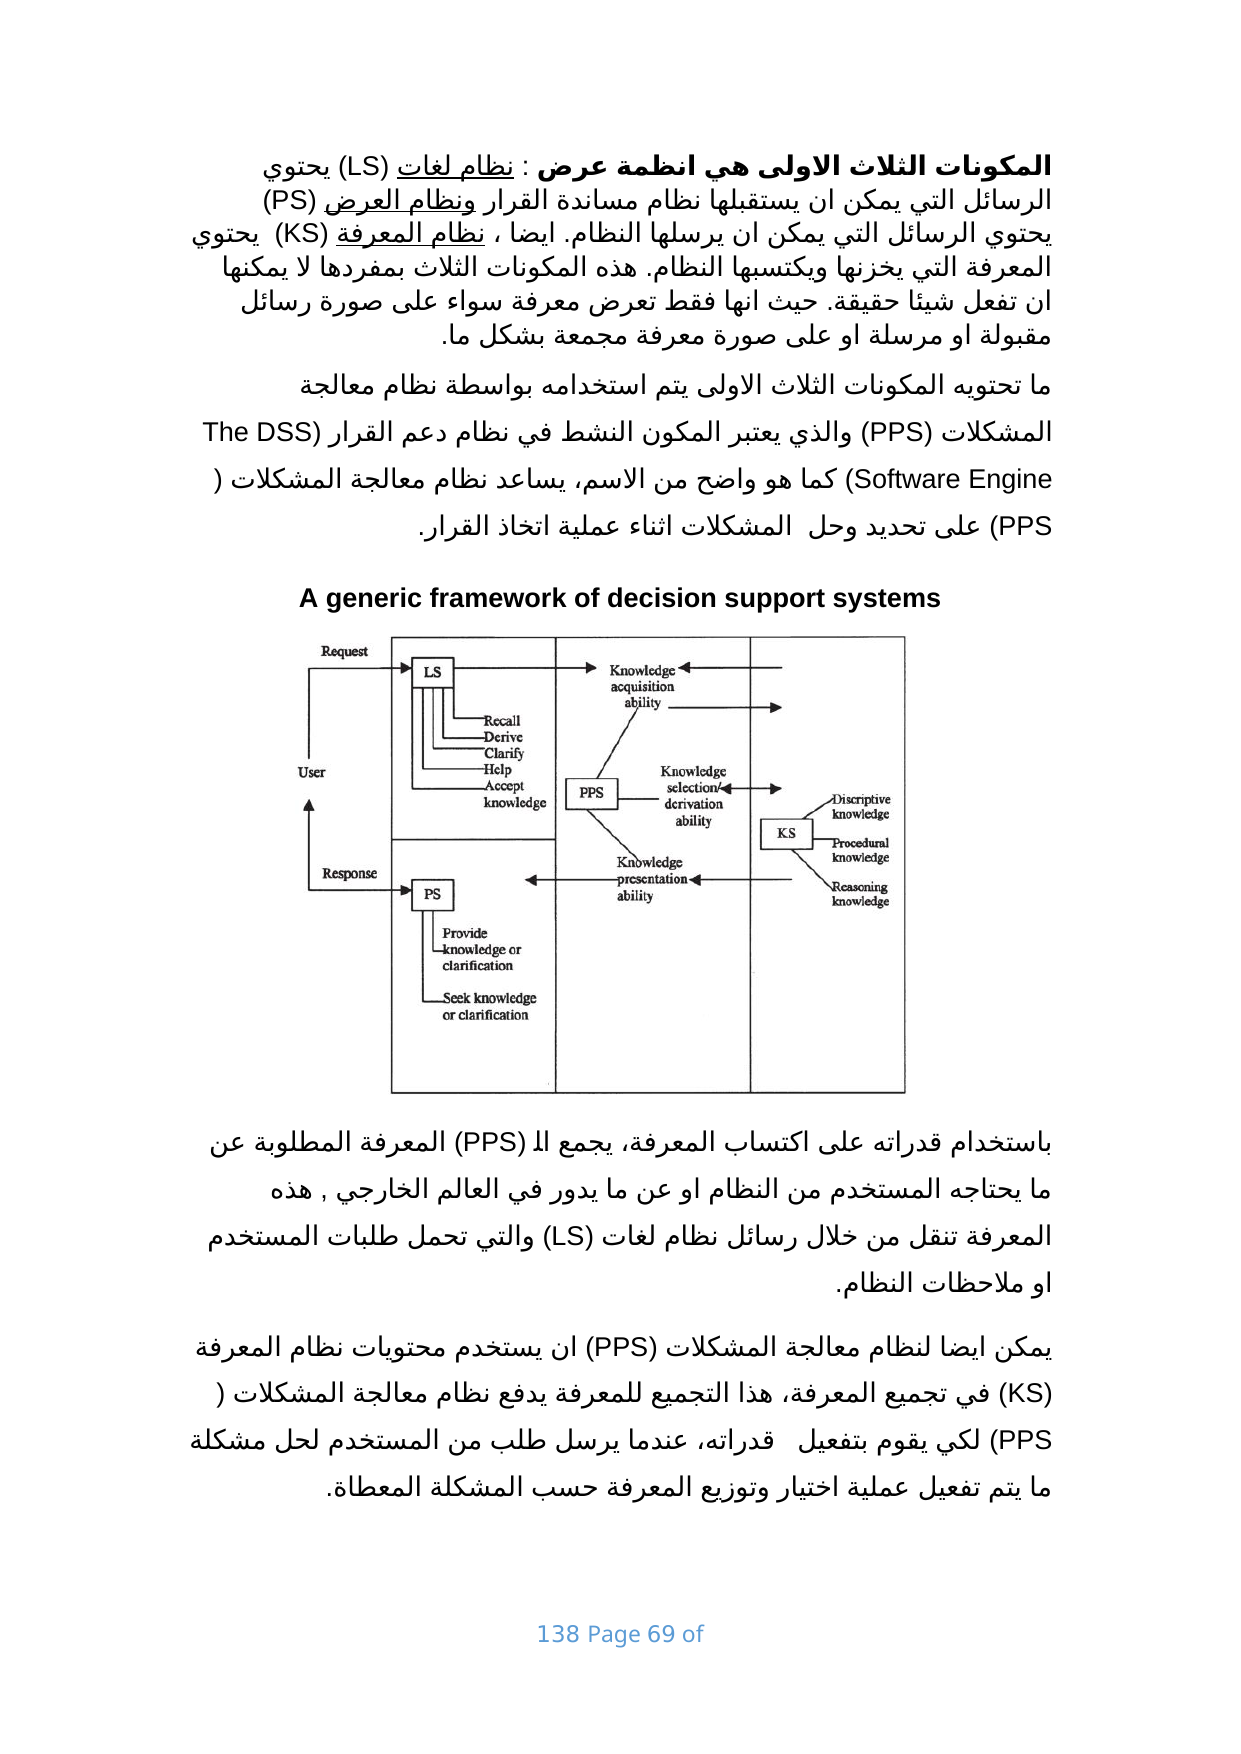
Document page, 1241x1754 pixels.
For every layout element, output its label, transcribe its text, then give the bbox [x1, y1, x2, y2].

text ما تحتويه المكونات الثلاث الاولى يتم استخدامه بواسطة نظام معالجة المشكلات (PPS) والذي يعتبر المكون النشط في نظام دعم القرار (The DSS Software Engine) كما هو واضح من الاسم، يساعد نظام معالجة المشكلات (PPS) على تحديد وحل المشكلات اثناء عملية اتخاذ القرار. [187, 369, 1053, 541]
text يمكن ايضا لنظام معالجة المشكلات (PPS) ان يستخدم محتويات نظام المعرفة (KS) في تجميع المعرفة، هذا التجميع للمعرفة يدفع نظام معالجة المشكلات (PPS) لكي يقوم بتفعيل قدراته، عندما يرسل طلب من المستخدم لحل مشكلة ما يتم تفعيل عملية اختيار وتوزيع المعرفة حسب المشكلة المعطاة. [187, 1331, 1053, 1502]
text A generic framework of decision support systems [187, 582, 1053, 613]
text باستخدام قدراته على اكتساب المعرفة، يجمع اﻠ (PPS) المعرفة المطلوبة عن ما يحتاجه المستخدم من النظام او عن ما يدور في العالم الخارجي , هذه المعرفة تنقل من خلال رسائل نظام لغات (LS) والتي تحمل طلبات المستخدم او ملاحظات النظام. [187, 1126, 1053, 1298]
picture [295, 628, 945, 1095]
text المكونات الثلاث الاولى هي انظمة عرض : نظام لغات (LS) يحتوي الرسائل التي يمكن ان يستقبلها نظام مساندة القرار ونظام العرض (PS) يحتوي الرسائل التي يمكن ان يرسلها النظام. ايضا ، نظام المعرفة (KS) يحتوي المعرفة التي يخزنها ويكتسبها النظام. هذه المكونات الثلاث بمفردها لا يمكنها ان تفعل شيئا حقيقة. حيث انها فقط تعرض معرفة سواء على صورة رسائل مقبولة او مرسلة او على صورة معرفة مجمعة بشكل ما. [187, 150, 1053, 350]
